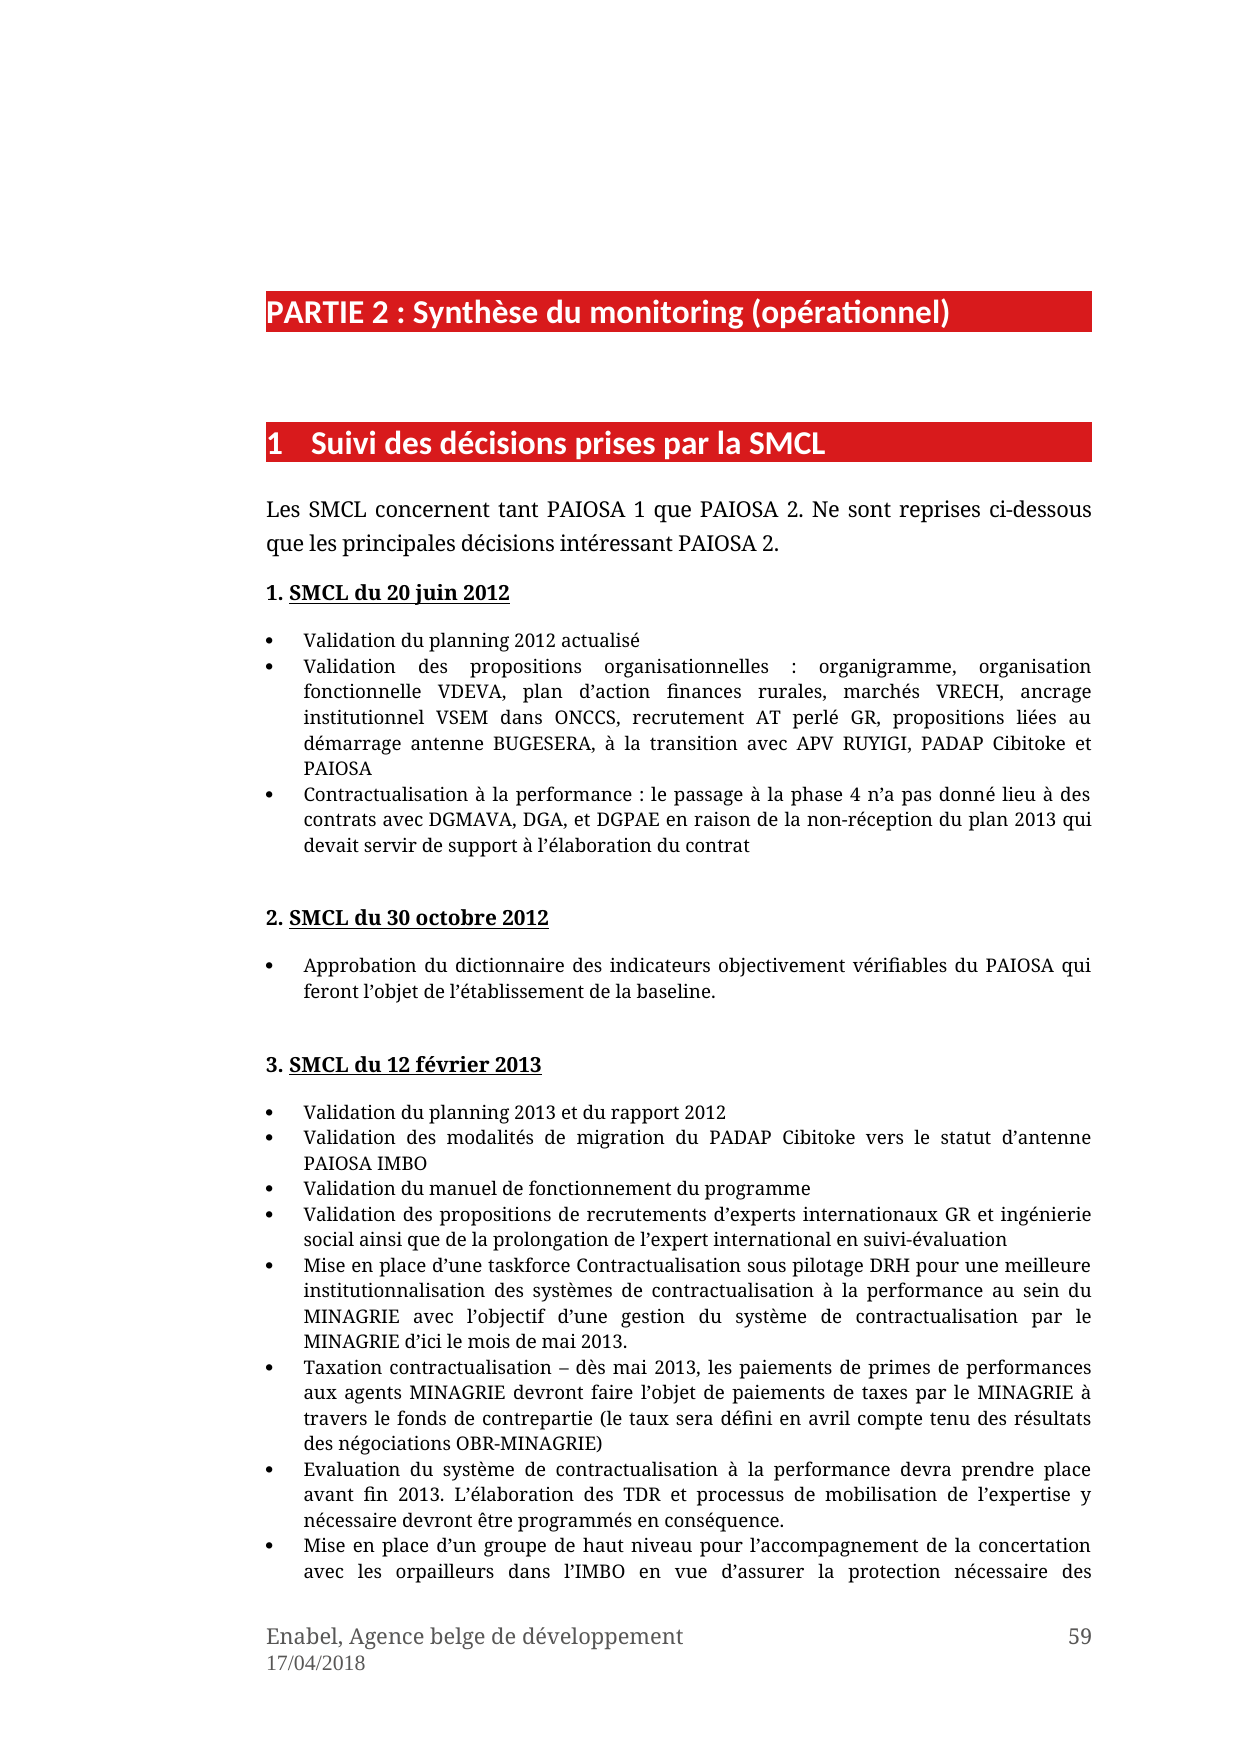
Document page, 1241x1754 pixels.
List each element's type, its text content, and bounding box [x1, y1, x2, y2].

text 2. SMCL du 30 octobre 2012 [266, 903, 1092, 932]
text 1. SMCL du 20 juin 2012 [266, 578, 1092, 607]
list Approbation du dictionnaire des indicateurs objectivement vérifiables du PAIOSA qui feront l’objet de l’établissement de la baseline. [266, 953, 1092, 1004]
list Validation du planning 2013 et du rapport 2012 [266, 1099, 1092, 1124]
text 3. SMCL du 12 février 2013 [266, 1050, 1092, 1078]
list Contractualisation à la performance : le passage à la phase 4 n’a pas donné lieu à des contrats avec DGMAVA, DGA, et DGPAE en raison de la non-réception du plan 2013 qui devait servir de support à l’élaboration du contrat [266, 781, 1092, 857]
text Les SMCL concernent tant PAIOSA 1 que PAIOSA 2. Ne sont reprises ci-dessous que les principales décisions intéressant PAIOSA 2. [266, 493, 1092, 557]
list Evaluation du système de contractualisation à la performance devra prendre place avant fin 2013. L’élaboration des TDR et processus de mobilisation de l’expertise y nécessaire devront être programmés en conséquence. [266, 1456, 1092, 1533]
subtitle Suivi des décisions prises par la SMCL [266, 422, 1092, 462]
list Validation des propositions organisationnelles : organigramme, organisation fonctionnelle VDEVA, plan d’action finances rurales, marchés VRECH, ancrage institutionnel VSEM dans ONCCS, recrutement AT perlé GR, propositions liées au démarrage antenne BUGESERA, à la transition avec APV RUYIGI, PADAP Cibitoke et PAIOSA [266, 653, 1092, 781]
list Mise en place d’une taskforce Contractualisation sous pilotage DRH pour une meilleure institutionnalisation des systèmes de contractualisation à la performance au sein du MINAGRIE avec l’objectif d’une gestion du système de contractualisation par le MINAGRIE d’ici le mois de mai 2013. [266, 1252, 1092, 1354]
list Taxation contractualisation – dès mai 2013, les paiements de primes de performances aux agents MINAGRIE devront faire l’objet de paiements de taxes par le MINAGRIE à travers le fonds de contrepartie (le taux sera défini en avril compte tenu des résultats des négociations OBR-MINAGRIE) [266, 1354, 1092, 1456]
list Validation des modalités de migration du PADAP Cibitoke vers le statut d’antenne PAIOSA IMBO [266, 1124, 1092, 1176]
list Validation des propositions de recrutements d’experts internationaux GR et ingénierie social ainsi que de la prolongation de l’expert international en suivi-évaluation [266, 1201, 1092, 1252]
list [266, 1533, 1092, 1584]
subtitle PARTIE 2 : Synthèse du monitoring (opérationnel) [266, 291, 1092, 332]
list Validation du planning 2012 actualisé [266, 628, 1092, 653]
list Validation du manuel de fonctionnement du programme [266, 1176, 1092, 1201]
